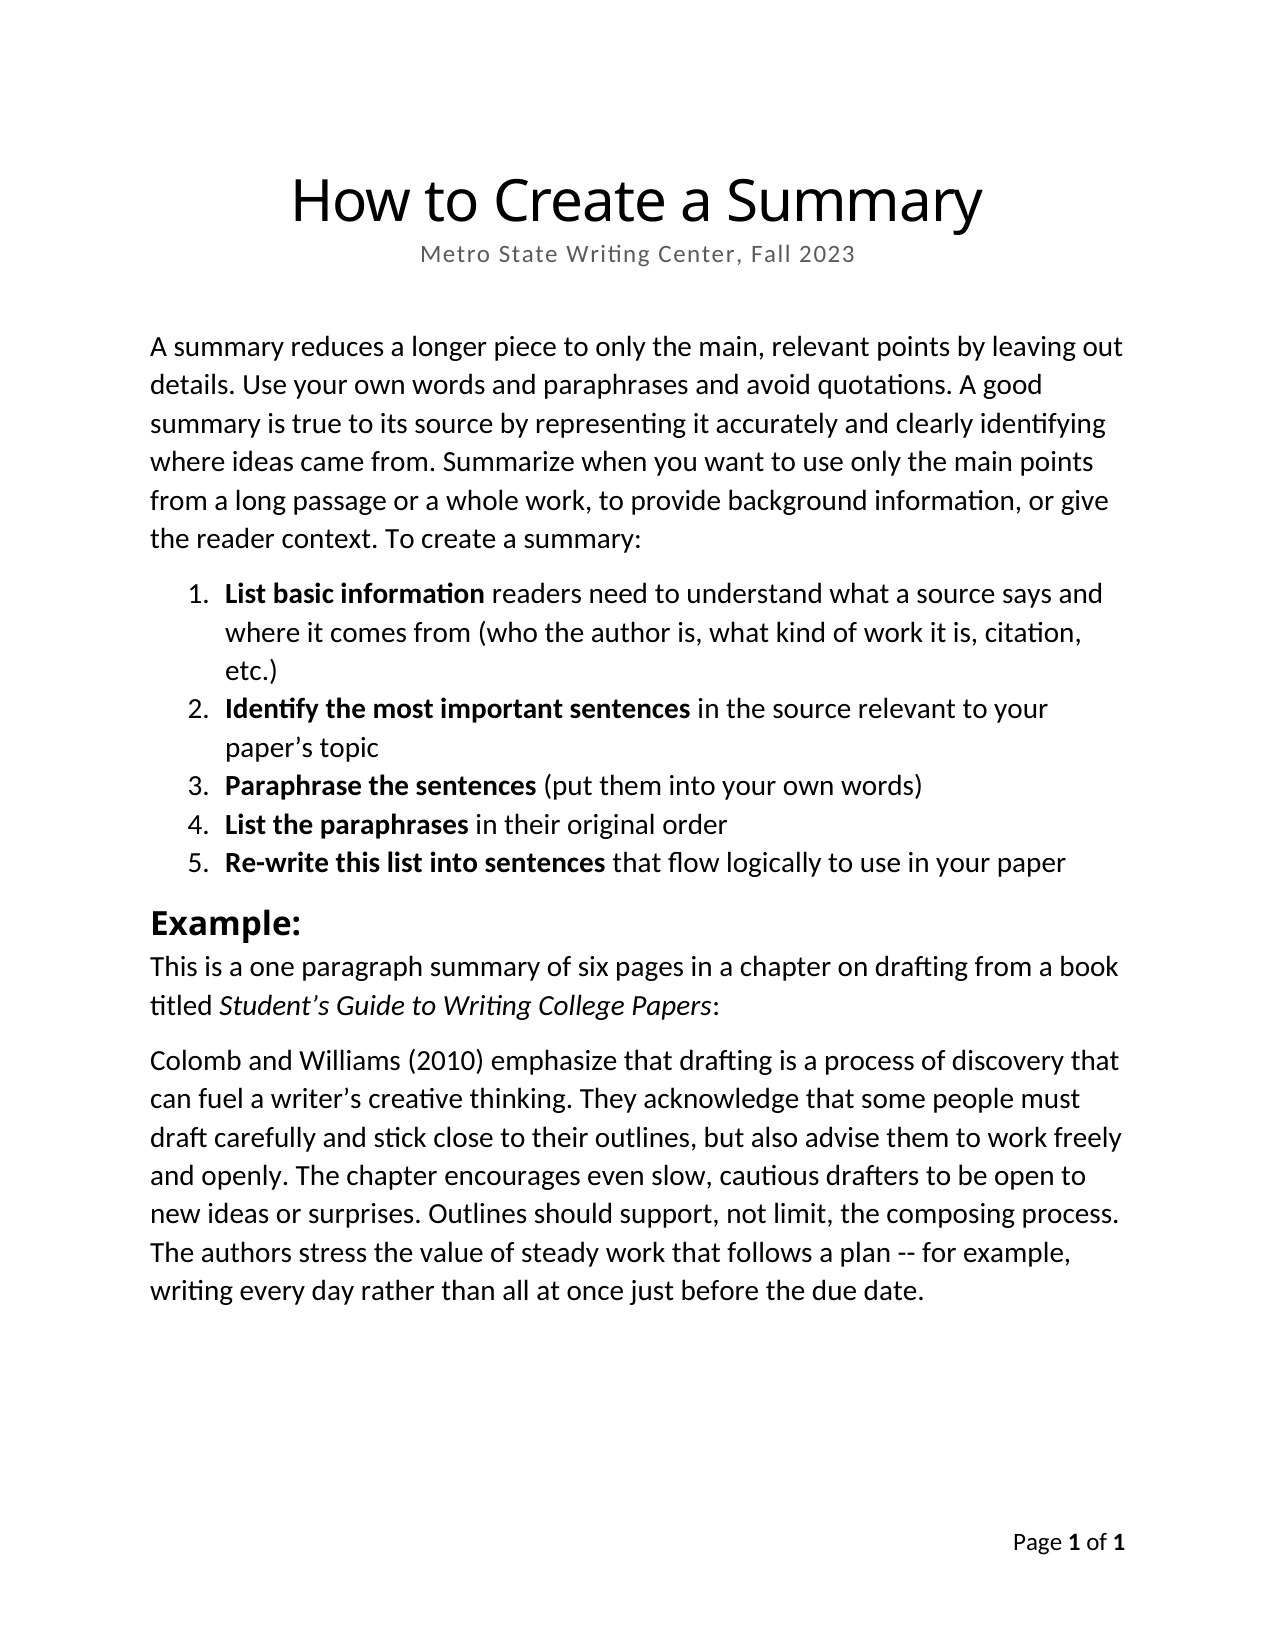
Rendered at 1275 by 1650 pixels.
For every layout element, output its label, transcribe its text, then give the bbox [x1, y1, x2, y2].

subtitle Metro State Writing Center, Fall 2023 [150, 238, 1125, 269]
text A summary reduces a longer piece to only the main, relevant points by leaving out details. Use your own words and paraphrases and avoid quotations. A good summary is true to its source by representing it accurately and clearly identifying where ideas came from. Summarize when you want to use only the main points from a long passage or a whole work, to provide background information, or give the reader context. To create a summary: [150, 328, 1125, 556]
list List the paraphrases in their original order [187, 806, 1125, 841]
list List basic information readers need to understand what a source says and where it comes from (who the author is, what kind of work it is, citation, etc.) [187, 575, 1125, 688]
subtitle Example: [150, 899, 1125, 945]
text This is a one paragraph summary of six pages in a chapter on drafting from a book titled Student’s Guide to Writing College Papers: [150, 948, 1125, 1022]
list Identify the most important sentences in the source relevant to your paper’s topic [187, 691, 1125, 764]
text Colomb and Williams (2010) emphasize that drafting is a process of discovery that can fuel a writer’s creative thinking. They acknowledge that some people must draft carefully and stick close to their outlines, but also advise them to work freely and openly. The chapter encourages even slow, cautious drafters to be open to new ideas or surprises. Outlines should support, not limit, the composing process. The authors stress the value of steady work that follows a plan -- for example, writing every day rather than all at once just before the due date. [150, 1042, 1125, 1308]
title How to Create a Summary [150, 159, 1125, 238]
list Re-write this list into sentences that flow logically to use in your paper [187, 844, 1125, 880]
list Paraphrase the sentences (put them into your own words) [187, 767, 1125, 803]
